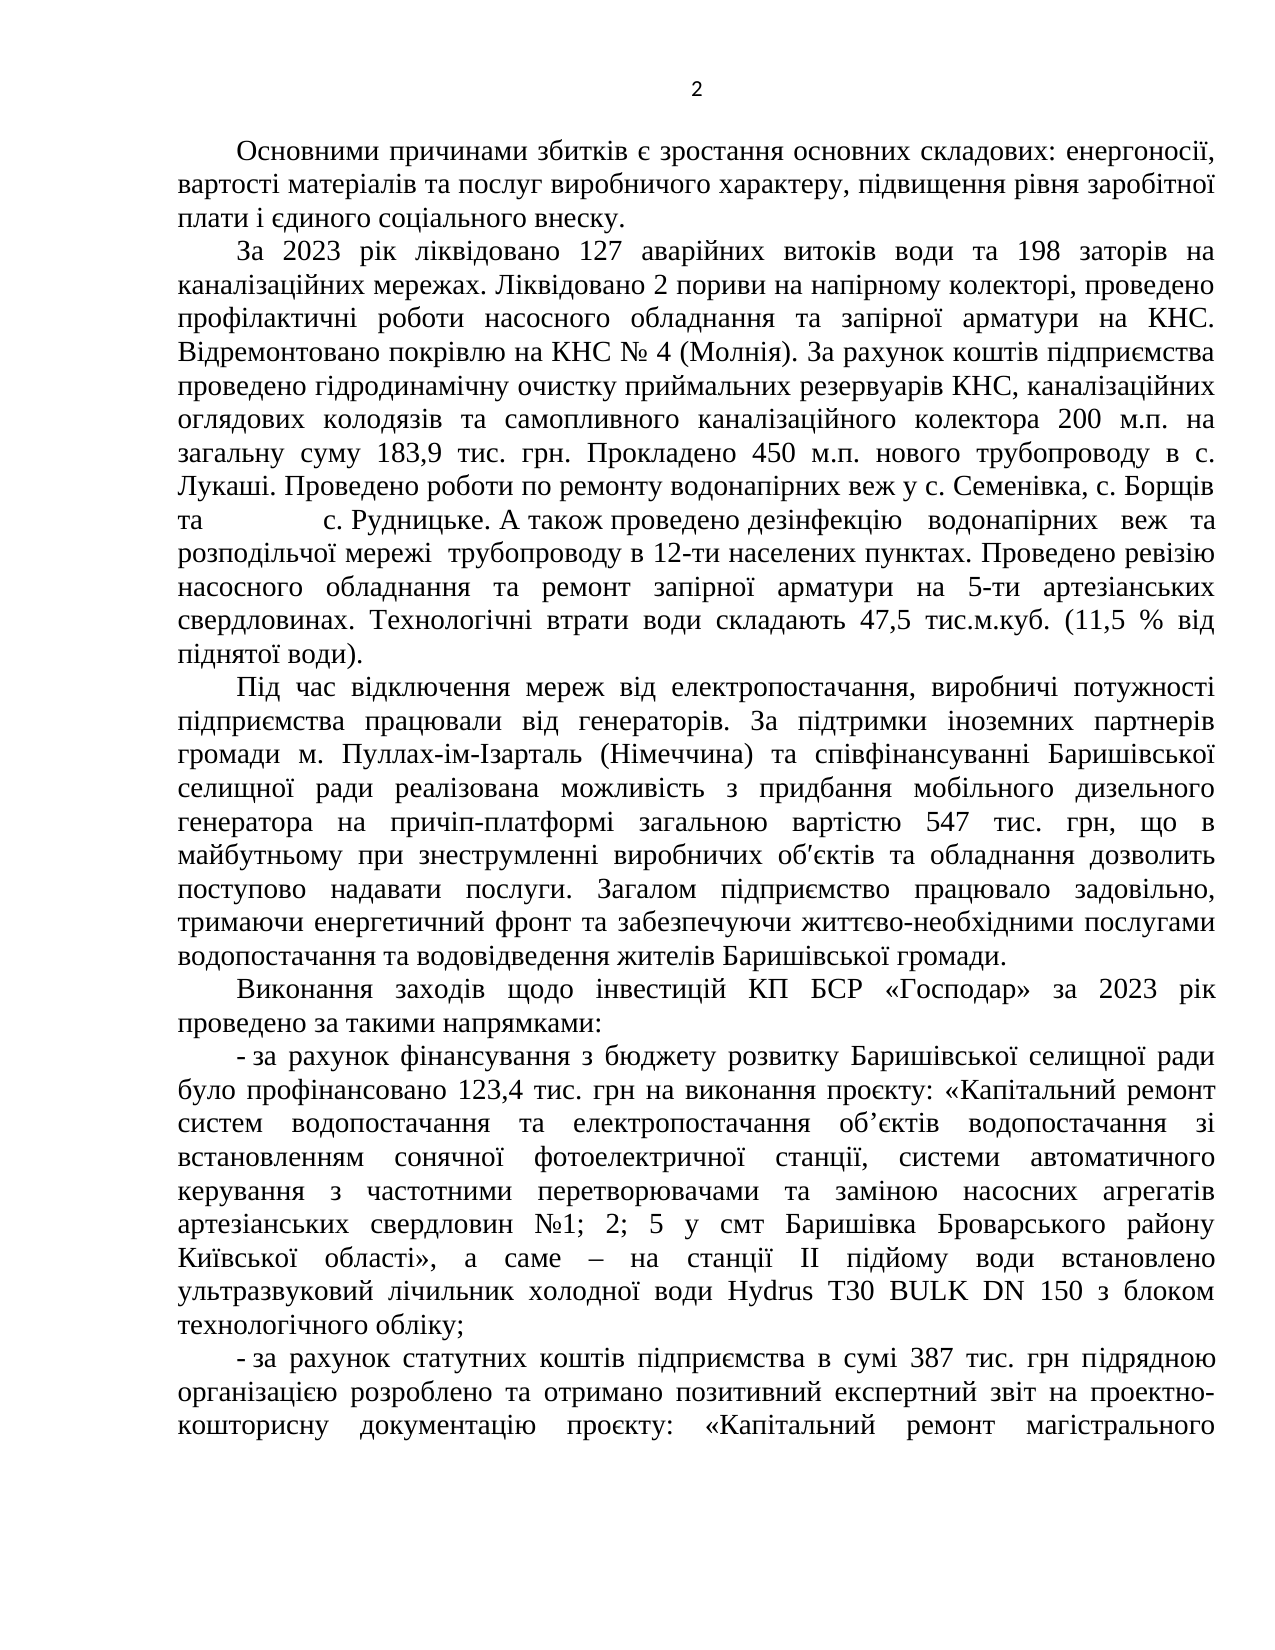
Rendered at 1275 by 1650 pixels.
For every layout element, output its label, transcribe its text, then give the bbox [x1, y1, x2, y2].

list за рахунок фінансування з бюджету розвитку Баришівської селищної ради було профінансовано 123,4 тис. грн на виконання проєкту: «Капітальний ремонт систем водопостачання та електропостачання об’єктів водопостачання зі встановленням сонячної фотоелектричної станції, системи автоматичного керування з частотними перетворювачами та заміною насосних агрегатів артезіанських свердловин №1; 2; 5 у смт Баришівка Броварського району Київської області», а саме – на станції ІІ підйому води встановлено ультразвуковий лічильник холодної води Hydrus T30 BULK DN 150 з блоком технологічного обліку; [177, 1038, 1216, 1340]
text За 2023 рік ліквідовано 127 аварійних витоків води та 198 заторів на каналізаційних мережах. Ліквідовано 2 пориви на напірному колекторі, проведено профілактичні роботи насосного обладнання та запірної арматури на КНС. Відремонтовано покрівлю на КНС № 4 (Молнія). За рахунок коштів підприємства проведено гідродинамічну очистку приймальних резервуарів КНС, каналізаційних оглядових колодязів та самопливного каналізаційного колектора 200 м.п. на загальну суму 183,9 тис. грн. Прокладено 450 м.п. нового трубопроводу в с. Лукаші. Проведено роботи по ремонту водонапірних веж у с. Семенівка, с. Борщів та с. Рудницьке. А також проведено дезінфекцію водонапірних веж та розподільчої мережі трубопроводу в 12-ти населених пунктах. Проведено ревізію насосного обладнання та ремонт запірної арматури на 5-ти артезіанських свердловинах. Технологічні втрати води складають 47,5 тис.м.куб. (11,5 % від піднятої води). [177, 233, 1216, 669]
text Основними причинами збитків є зростання основних складових: енергоносії, вартості матеріалів та послуг виробничого характеру, підвищення рівня заробітної плати і єдиного соціального внеску. [177, 133, 1216, 233]
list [177, 1340, 1216, 1441]
text Виконання заходів щодо інвестицій КП БСР «Господар» за 2023 рік проведено за такими напрямками: [177, 971, 1216, 1038]
text Під час відключення мереж від електропостачання, виробничі потужності підприємства працювали від генераторів. За підтримки іноземних партнерів громади м. Пуллах-ім-Ізарталь (Німеччина) та співфінансуванні Баришівської селищної ради реалізована можливість з придбання мобільного дизельного генератора на причіп-платформі загальною вартістю 547 тис. грн, що в майбутньому при знеструмленні виробничих об′єктів та обладнання дозволить поступово надавати послуги. Загалом підприємство працювало задовільно, тримаючи енергетичний фронт та забезпечуючи життєво-необхідними послугами водопостачання та водовідведення жителів Баришівської громади. [177, 669, 1216, 971]
